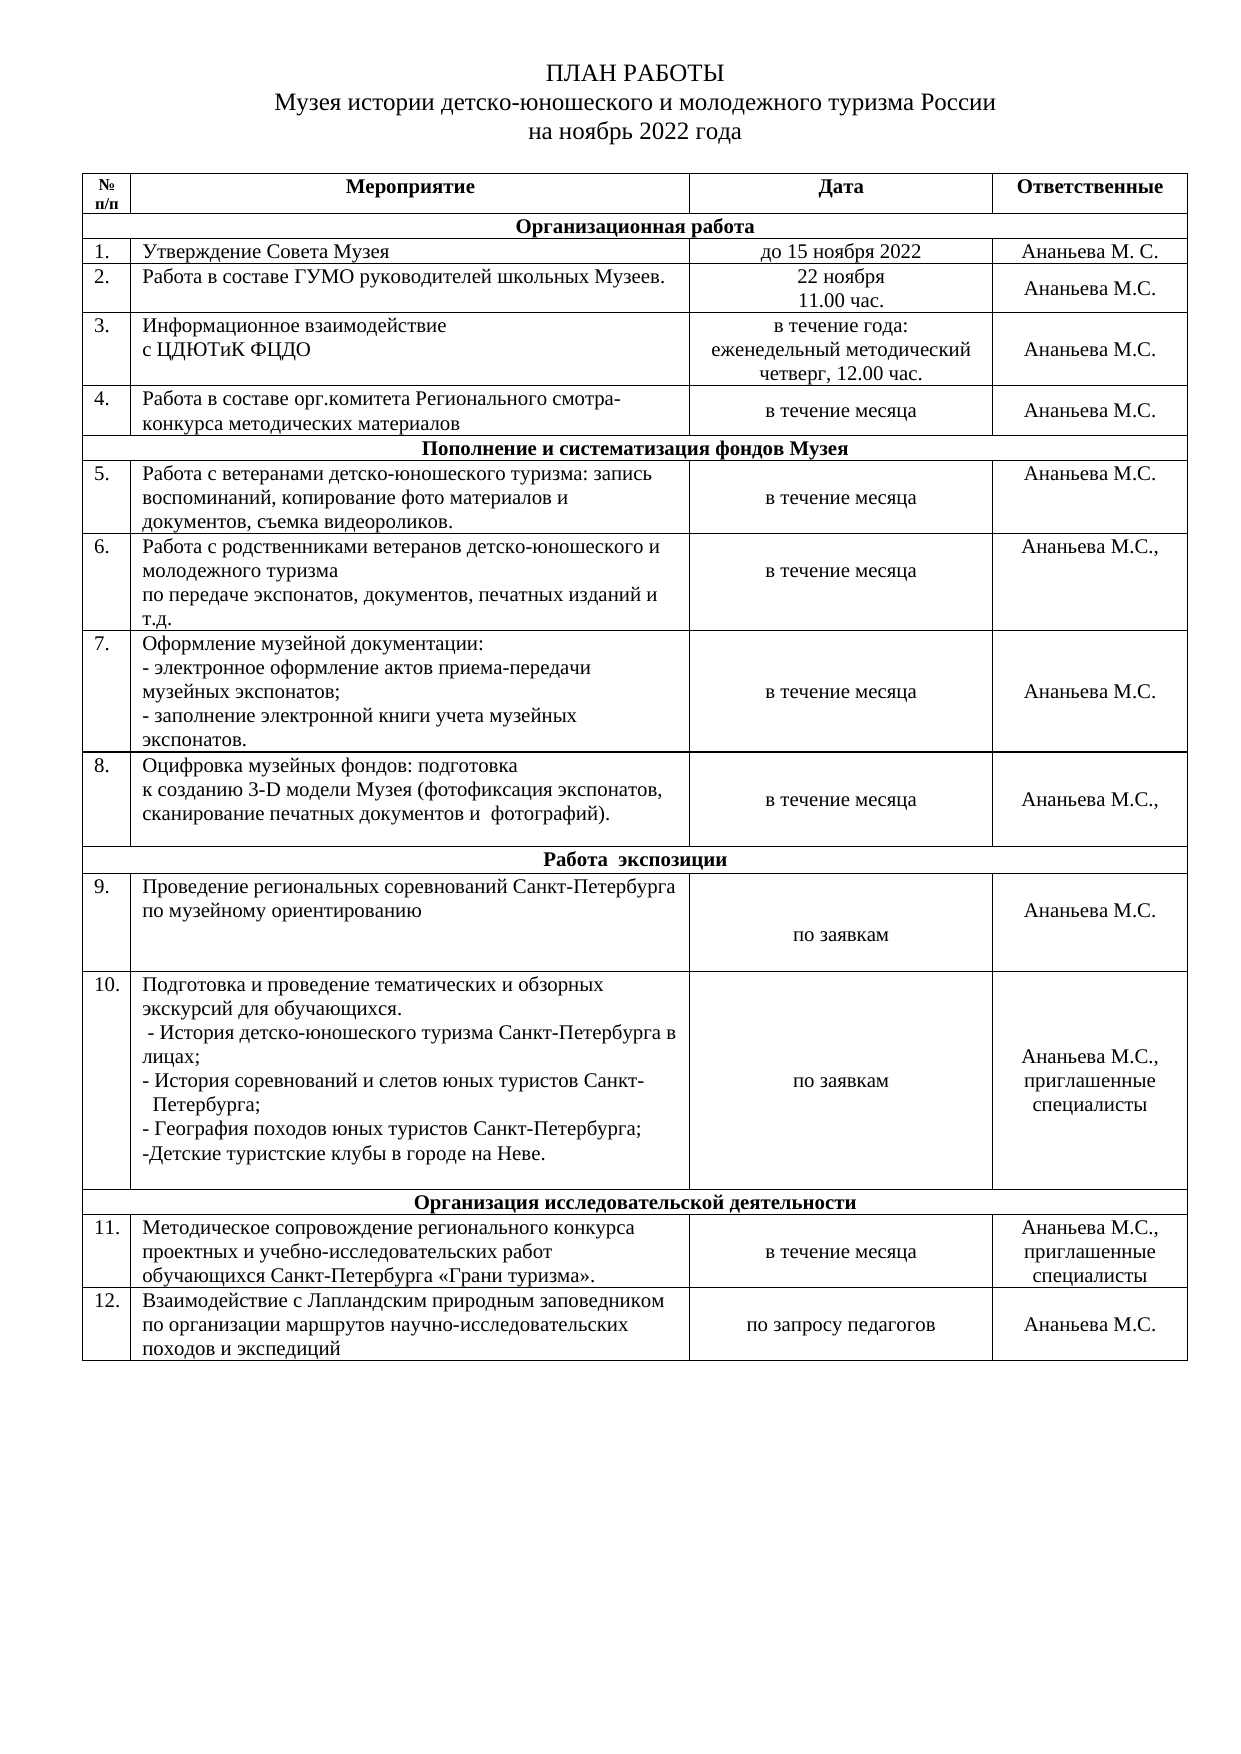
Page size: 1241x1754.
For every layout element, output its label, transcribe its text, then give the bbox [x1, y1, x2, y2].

table_cell Организационная работа [83, 214, 1187, 238]
table_cell Ананьева М.С. [993, 264, 1187, 312]
table_cell Проведение региональных соревнований Санкт-Петербурга по музейному ориентированию [131, 874, 689, 971]
table_cell [83, 264, 130, 312]
table_cell Ананьева М.С., [993, 534, 1187, 630]
table_cell [83, 631, 130, 751]
table_cell Ананьева М. С. [993, 239, 1187, 263]
table_cell Оформление музейной документации: - электронное оформление актов приема-передачи музейных экспонатов; - заполнение электронной книги учета музейных экспонатов. [131, 631, 689, 751]
table_cell [83, 239, 130, 263]
table_cell [83, 1215, 130, 1287]
table_cell Оцифровка музейных фондов: подготовка к созданию 3-D модели Музея (фотофиксация экспонатов, сканирование печатных документов и фотографий). [131, 753, 689, 846]
table_cell [83, 874, 130, 971]
table_cell в течение месяца [690, 534, 992, 630]
table_cell Организация исследовательской деятельности [83, 1190, 1187, 1214]
table_cell Работа в составе орг.комитета Регионального смотра-конкурса методических материалов [131, 386, 689, 434]
table_cell [83, 1288, 130, 1360]
table_cell Методическое сопровождение регионального конкурса проектных и учебно-исследовательских работ обучающихся Санкт-Петербурга «Грани туризма». [131, 1215, 689, 1287]
table_cell Работа в составе ГУМО руководителей школьных Музеев. [131, 264, 689, 312]
table_cell Взаимодействие с Лапландским природным заповедником по организации маршрутов научно-исследовательских походов и экспедиций [131, 1288, 689, 1360]
table_cell в течение месяца [690, 1215, 992, 1287]
table_cell Работа с ветеранами детско-юношеского туризма: запись воспоминаний, копирование фото материалов и документов, съемка видеороликов. [131, 461, 689, 533]
table_cell [83, 386, 130, 434]
table_header Дата [690, 174, 992, 213]
table_cell [83, 461, 130, 533]
text Музея истории детско-юношеского и молодежного туризма России [103, 87, 1167, 116]
text на ноябрь 2022 года [103, 116, 1167, 144]
table_cell Ананьева М.С. [993, 874, 1187, 971]
table_cell Ананьева М.С., [993, 753, 1187, 846]
table_cell в течение месяца [690, 631, 992, 751]
table_cell до 15 ноября 2022 [690, 239, 992, 263]
table_cell по запросу педагогов [690, 1288, 992, 1360]
table_cell [83, 972, 130, 1188]
table_cell Ананьева М.С., приглашенные специалисты [993, 972, 1187, 1188]
text ПЛАН РАБОТЫ [103, 58, 1167, 87]
table_cell Ананьева М.С., приглашенные специалисты [993, 1215, 1187, 1287]
table_header Ответственные [993, 174, 1187, 213]
table_cell Ананьева М.С. [993, 313, 1187, 385]
table_cell Ананьева М.С. [993, 386, 1187, 434]
table_header Мероприятие [131, 174, 689, 213]
table_header № п/п [83, 174, 130, 213]
table_cell в течение месяца [690, 753, 992, 846]
table_cell в течение года: еженедельный методический четверг, 12.00 час. [690, 313, 992, 385]
table_cell по заявкам [690, 972, 992, 1188]
table_cell Подготовка и проведение тематических и обзорных экскурсий для обучающихся. - История детско-юношеского туризма Санкт-Петербурга в лицах; - История соревнований и слетов юных туристов Санкт-Петербурга; - География походов юных туристов Санкт-Петербурга; -Детские туристские клубы в городе на Неве. [131, 972, 689, 1188]
table_cell Ананьева М.С. [993, 1288, 1187, 1360]
table_cell Работа экспозиции [83, 847, 1187, 873]
table_cell Ананьева М.С. [993, 631, 1187, 751]
table_cell Ананьева М.С. [993, 461, 1187, 533]
table_cell Информационное взаимодействие с ЦДЮТиК ФЦДО [131, 313, 689, 385]
table_cell Пополнение и систематизация фондов Музея [83, 436, 1187, 459]
table_cell Утверждение Совета Музея [131, 239, 689, 263]
table_cell [83, 313, 130, 385]
table_cell по заявкам [690, 874, 992, 971]
table_cell [83, 753, 130, 846]
table_cell в течение месяца [690, 461, 992, 533]
table_cell [83, 534, 130, 630]
table_cell в течение месяца [690, 386, 992, 434]
table_cell 22 ноября 11.00 час. [690, 264, 992, 312]
table_cell Работа с родственниками ветеранов детско-юношеского и молодежного туризма по передаче экспонатов, документов, печатных изданий и т.д. [131, 534, 689, 630]
